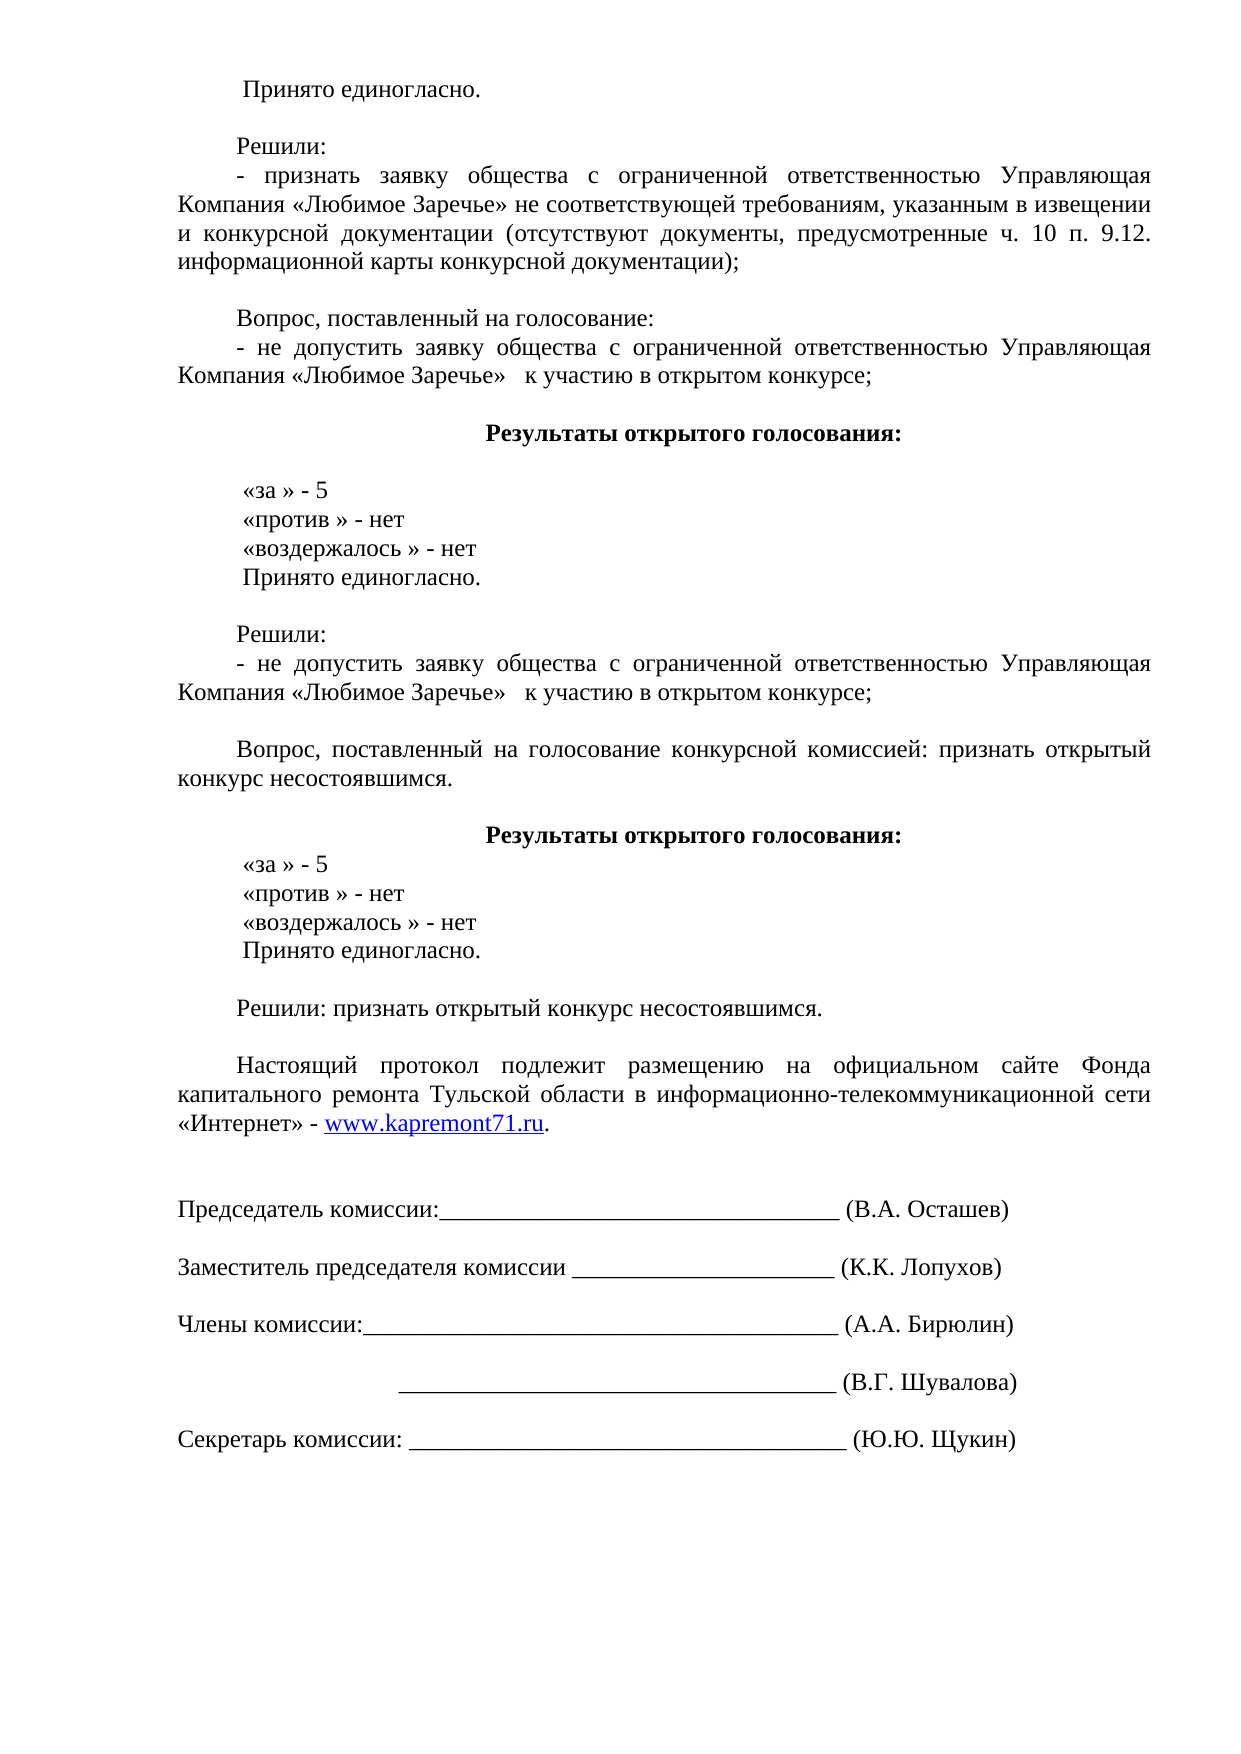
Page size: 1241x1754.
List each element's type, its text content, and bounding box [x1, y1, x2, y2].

text Принято единогласно. [236, 936, 1152, 964]
text «воздержалось » - нет [236, 907, 1152, 936]
text - не допустить заявку общества с ограниченной ответственностью Управляющая Компания «Любимое Заречье» к участию в открытом конкурсе; [177, 332, 1152, 389]
text Члены комиссии:______________________________________ (А.А. Бирюлин) [177, 1309, 1152, 1338]
text ___________________________________ (В.Г. Шувалова) [177, 1367, 1152, 1396]
text Вопрос, поставленный на голосование конкурсной комиссией: признать открытый конкурс несостоявшимся. [177, 734, 1152, 792]
text «за » - 5 [236, 476, 1152, 504]
text «за » - 5 [236, 849, 1152, 878]
text - не допустить заявку общества с ограниченной ответственностью Управляющая Компания «Любимое Заречье» к участию в открытом конкурсе; [177, 648, 1152, 706]
text Заместитель председателя комиссии _____________________ (К.К. Лопухов) [177, 1252, 1152, 1281]
text Председатель комиссии:________________________________ (В.А. Осташев) [177, 1194, 1152, 1223]
text Решили: [177, 131, 1152, 160]
text Секретарь комиссии: ___________________________________ (Ю.Ю. Щукин) [177, 1424, 1152, 1453]
text Результаты открытого голосования: [177, 418, 1152, 447]
text Решили: признать открытый конкурс несостоявшимся. [177, 993, 1152, 1022]
text Принято единогласно. [236, 562, 1152, 591]
text Настоящий протокол подлежит размещению на официальном сайте Фонда капитального ремонта Тульской области в информационно-телекоммуникационной сети «Интернет» - www.kapremont71.ru. [177, 1051, 1152, 1137]
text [177, 160, 1152, 275]
text «против » - нет [236, 504, 1152, 533]
list Результаты открытого голосования: [236, 821, 1152, 849]
text Принято единогласно. [236, 74, 1152, 103]
text Решили: [177, 619, 1152, 648]
text «против » - нет [236, 878, 1152, 907]
text Вопрос, поставленный на голосование: [177, 303, 1152, 332]
text «воздержалось » - нет [236, 533, 1152, 562]
